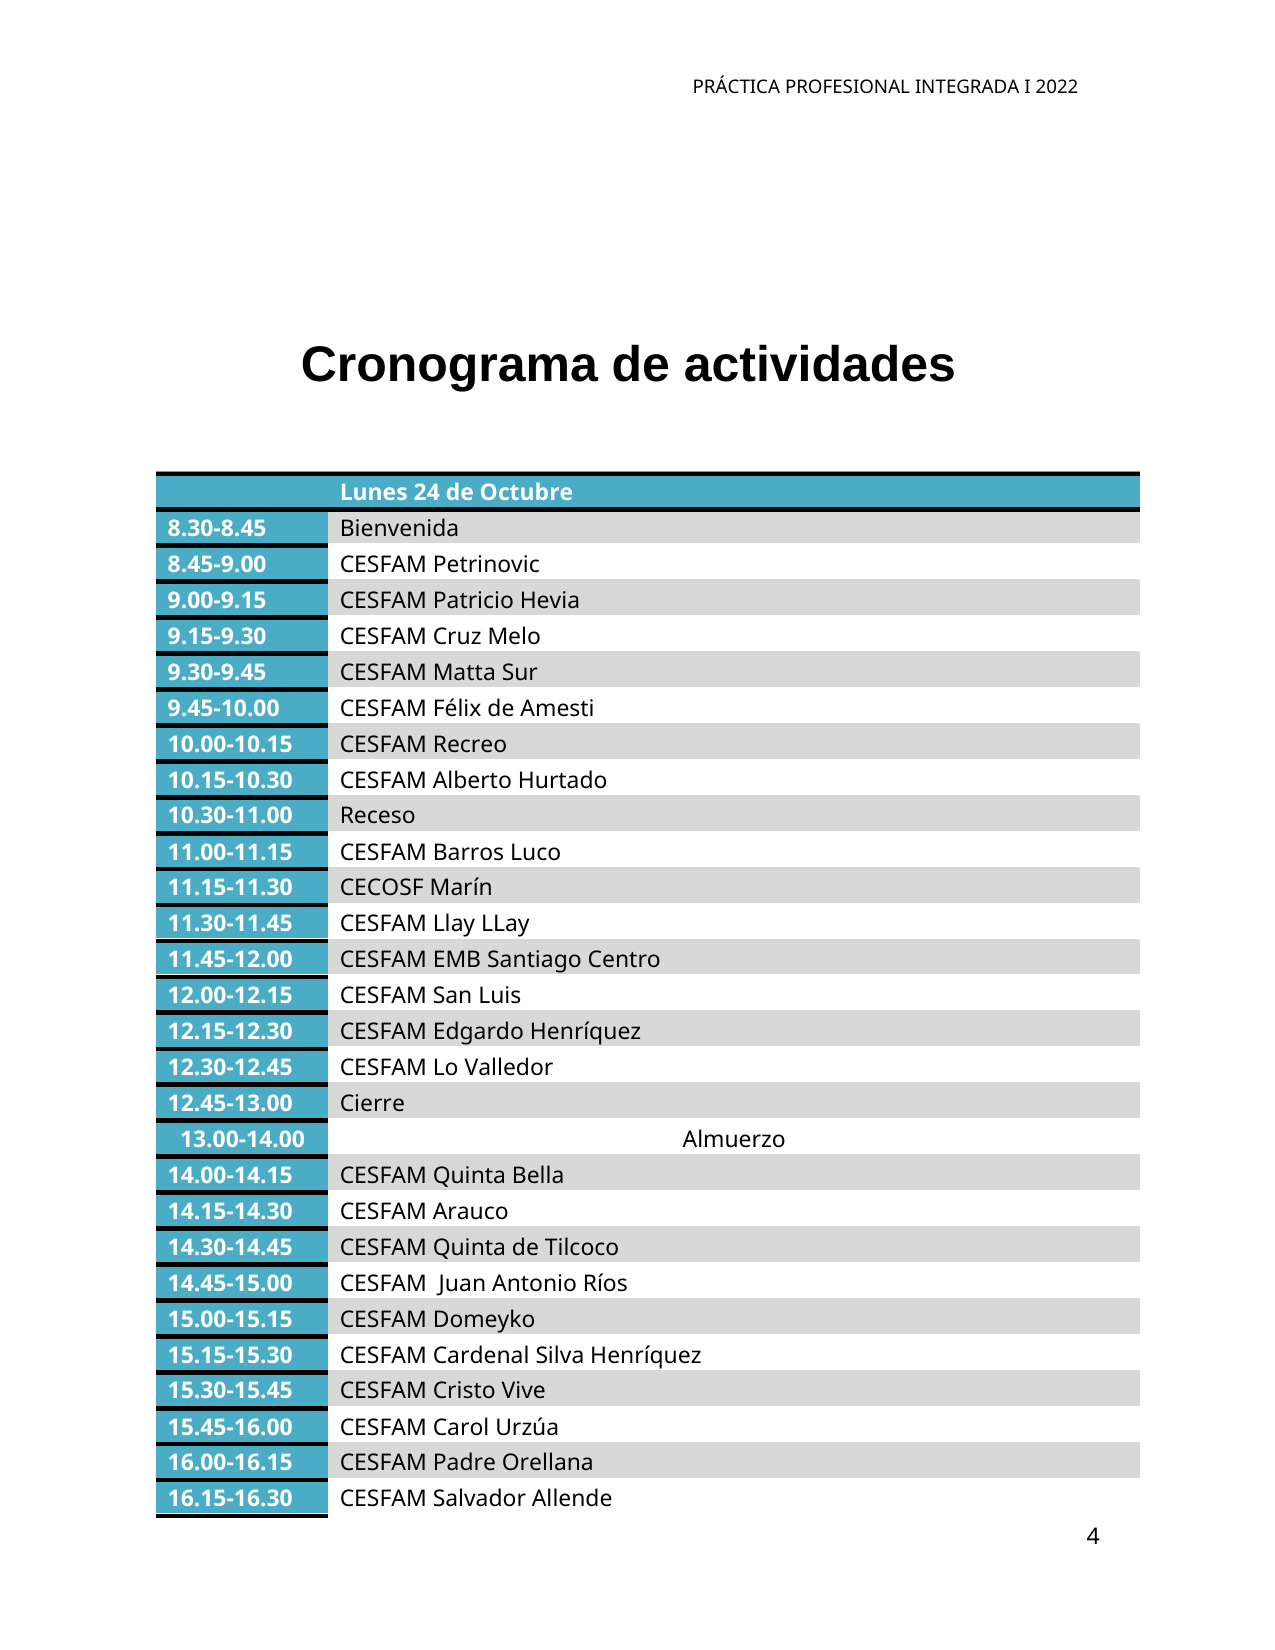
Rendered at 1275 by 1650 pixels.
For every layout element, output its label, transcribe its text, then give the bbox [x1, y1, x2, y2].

table_cell 9.45-10.00 [156, 692, 328, 723]
table_cell 11.00-11.15 [156, 836, 328, 867]
table_cell CESFAM Arauco [328, 1190, 1140, 1226]
table_cell CESFAM Félix de Amesti [328, 687, 1140, 723]
table_header Lunes 24 de Octubre [328, 476, 1140, 507]
table_cell CESFAM EMB Santiago Centro [328, 939, 1140, 974]
table_cell CESFAM Patricio Hevia [328, 579, 1140, 615]
table_cell CESFAM Barros Luco [328, 831, 1140, 867]
table_cell 10.15-10.30 [156, 764, 328, 795]
table_cell 11.15-11.30 [156, 871, 328, 903]
table_cell CESFAM Lo Valledor [328, 1046, 1140, 1082]
table_cell 9.15-9.30 [156, 620, 328, 651]
table_cell CESFAM Juan Antonio Ríos [328, 1262, 1140, 1298]
table_cell 11.30-11.45 [156, 907, 328, 938]
table_cell 8.45-9.00 [156, 548, 328, 579]
table_cell CESFAM Quinta Bella [328, 1154, 1140, 1190]
table_cell CESFAM Domeyko [328, 1298, 1140, 1334]
table_cell 11.45-12.00 [156, 943, 328, 974]
table_cell Bienvenida [328, 512, 1140, 543]
table_cell CESFAM Llay LLay [328, 903, 1140, 938]
table_cell CESFAM Matta Sur [328, 651, 1140, 687]
table_cell CESFAM Quinta de Tilcoco [328, 1226, 1140, 1262]
table_cell CESFAM Salvador Allende [328, 1478, 1140, 1513]
table_cell Receso [328, 795, 1140, 831]
table_cell CESFAM Cristo Vive [328, 1370, 1140, 1406]
table_cell Cierre [328, 1082, 1140, 1118]
table_cell CESFAM Alberto Hurtado [328, 759, 1140, 795]
table_cell CESFAM Petrinovic [328, 543, 1140, 579]
table_cell 10.30-11.00 [156, 800, 328, 831]
table_cell 10.00-10.15 [156, 728, 328, 759]
table_cell 13.00-14.00 [156, 1123, 328, 1154]
table_cell 15.45-16.00 [156, 1411, 328, 1442]
table_header [156, 476, 328, 507]
table_cell CESFAM Recreo [328, 723, 1140, 759]
table_cell 15.00-15.15 [156, 1303, 328, 1334]
table_cell 12.00-12.15 [156, 979, 328, 1010]
table_cell CECOSF Marín [328, 867, 1140, 903]
table_cell CESFAM Carol Urzúa [328, 1406, 1140, 1442]
table_cell CESFAM San Luis [328, 975, 1140, 1010]
table_cell 16.00-16.15 [156, 1446, 328, 1478]
table_cell Almuerzo [328, 1118, 1140, 1154]
table_cell 14.45-15.00 [156, 1267, 328, 1298]
table_cell CESFAM Cruz Melo [328, 615, 1140, 651]
table_cell 14.15-14.30 [156, 1195, 328, 1226]
table_cell 9.30-9.45 [156, 656, 328, 687]
table_cell 12.15-12.30 [156, 1015, 328, 1046]
table_cell 14.00-14.15 [156, 1159, 328, 1190]
table_cell 9.00-9.15 [156, 584, 328, 615]
table_cell 16.15-16.30 [156, 1482, 328, 1513]
table_cell 12.30-12.45 [156, 1051, 328, 1082]
table_cell CESFAM Padre Orellana [328, 1442, 1140, 1478]
table_cell 15.15-15.30 [156, 1339, 328, 1370]
table_cell CESFAM Edgardo Henríquez [328, 1010, 1140, 1046]
table_cell CESFAM Cardenal Silva Henríquez [328, 1334, 1140, 1370]
table_cell 14.30-14.45 [156, 1231, 328, 1262]
table_cell 8.30-8.45 [156, 512, 328, 543]
title Cronograma de actividades [156, 334, 1101, 391]
table_cell 12.45-13.00 [156, 1087, 328, 1118]
table_cell 15.30-15.45 [156, 1375, 328, 1406]
